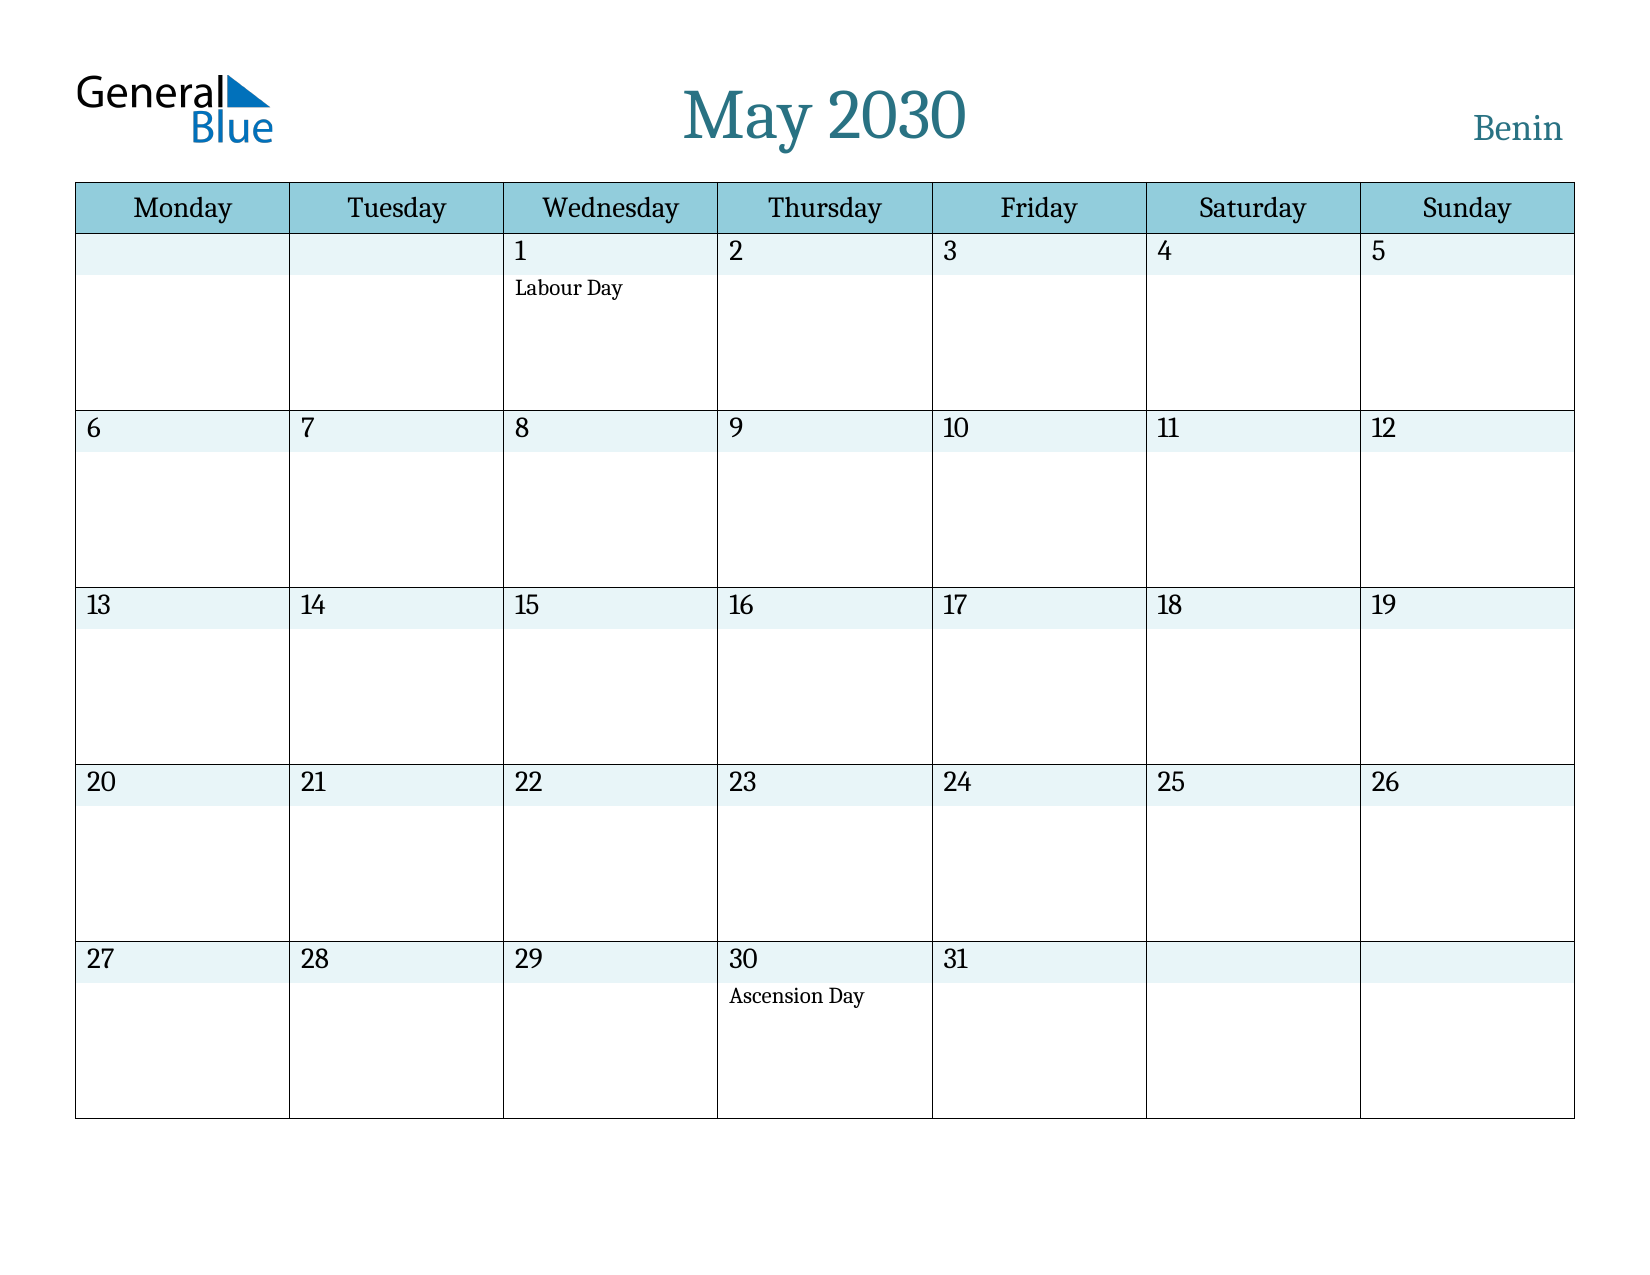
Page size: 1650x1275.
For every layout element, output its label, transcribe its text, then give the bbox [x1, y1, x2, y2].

table_cell 15 [504, 588, 717, 629]
table_cell 21 [290, 765, 503, 806]
table_cell [933, 275, 1146, 410]
table_cell 6 [76, 411, 289, 452]
table_cell [290, 629, 503, 764]
table_cell 31 [933, 942, 1146, 983]
table_cell 4 [1147, 234, 1360, 275]
table_cell 16 [718, 588, 932, 629]
table_cell 9 [718, 411, 932, 452]
table_cell Friday [933, 183, 1146, 233]
picture [77, 75, 273, 143]
table_cell [1147, 275, 1360, 410]
table_cell 29 [504, 942, 717, 983]
table_cell 5 [1361, 234, 1574, 275]
table_cell 1 [504, 234, 717, 275]
table_cell 20 [76, 765, 289, 806]
table_cell [504, 806, 717, 941]
table_cell Ascension Day [718, 983, 932, 1118]
table_cell Saturday [1147, 183, 1360, 233]
table_cell [1361, 942, 1574, 983]
table_cell 23 [718, 765, 932, 806]
table_cell [290, 983, 503, 1118]
table_cell [1147, 942, 1360, 983]
table_cell 22 [504, 765, 717, 806]
table_cell [76, 275, 289, 410]
table_cell [290, 275, 503, 410]
table_cell 27 [76, 942, 289, 983]
table_cell [76, 806, 289, 941]
table_cell [290, 234, 503, 275]
table_cell 7 [290, 411, 503, 452]
table_cell Thursday [718, 183, 932, 233]
table_cell [1361, 806, 1574, 941]
table_cell [76, 452, 289, 587]
table_cell [76, 983, 289, 1118]
table_cell [504, 983, 717, 1118]
table_cell 30 [718, 942, 932, 983]
table_cell [718, 452, 932, 587]
table_cell 11 [1147, 411, 1360, 452]
table_cell [1147, 629, 1360, 764]
table_cell [718, 629, 932, 764]
table_cell Sunday [1361, 183, 1574, 233]
table_cell 25 [1147, 765, 1360, 806]
table_cell [933, 452, 1146, 587]
table_cell [1361, 275, 1574, 410]
table_cell [290, 806, 503, 941]
table_cell 26 [1361, 765, 1574, 806]
table_cell 14 [290, 588, 503, 629]
table_cell 17 [933, 588, 1146, 629]
table_cell Monday [76, 183, 289, 233]
table_cell 8 [504, 411, 717, 452]
table_cell 28 [290, 942, 503, 983]
table_cell 12 [1361, 411, 1574, 452]
table_cell [1147, 983, 1360, 1118]
table_header Benin [1146, 75, 1574, 182]
table_cell [504, 629, 717, 764]
table_cell 18 [1147, 588, 1360, 629]
table_cell [933, 806, 1146, 941]
table_cell [504, 452, 717, 587]
table_header [76, 75, 503, 182]
table_cell [718, 275, 932, 410]
table_cell [76, 629, 289, 764]
table_header May 2030 [504, 75, 1146, 182]
table_cell 13 [76, 588, 289, 629]
table_cell 2 [718, 234, 932, 275]
table_cell [76, 234, 289, 275]
table_cell 3 [933, 234, 1146, 275]
table_cell [933, 983, 1146, 1118]
table_cell [1361, 629, 1574, 764]
table_cell [718, 806, 932, 941]
table_cell 24 [933, 765, 1146, 806]
table_cell [1361, 983, 1574, 1118]
table_cell Labour Day [504, 275, 717, 410]
table_cell [1147, 806, 1360, 941]
table_cell Wednesday [504, 183, 717, 233]
table_cell [290, 452, 503, 587]
table_cell Tuesday [290, 183, 503, 233]
table_cell [933, 629, 1146, 764]
table_cell 19 [1361, 588, 1574, 629]
table_cell 10 [933, 411, 1146, 452]
table_cell [1147, 452, 1360, 587]
table_cell [1361, 452, 1574, 587]
